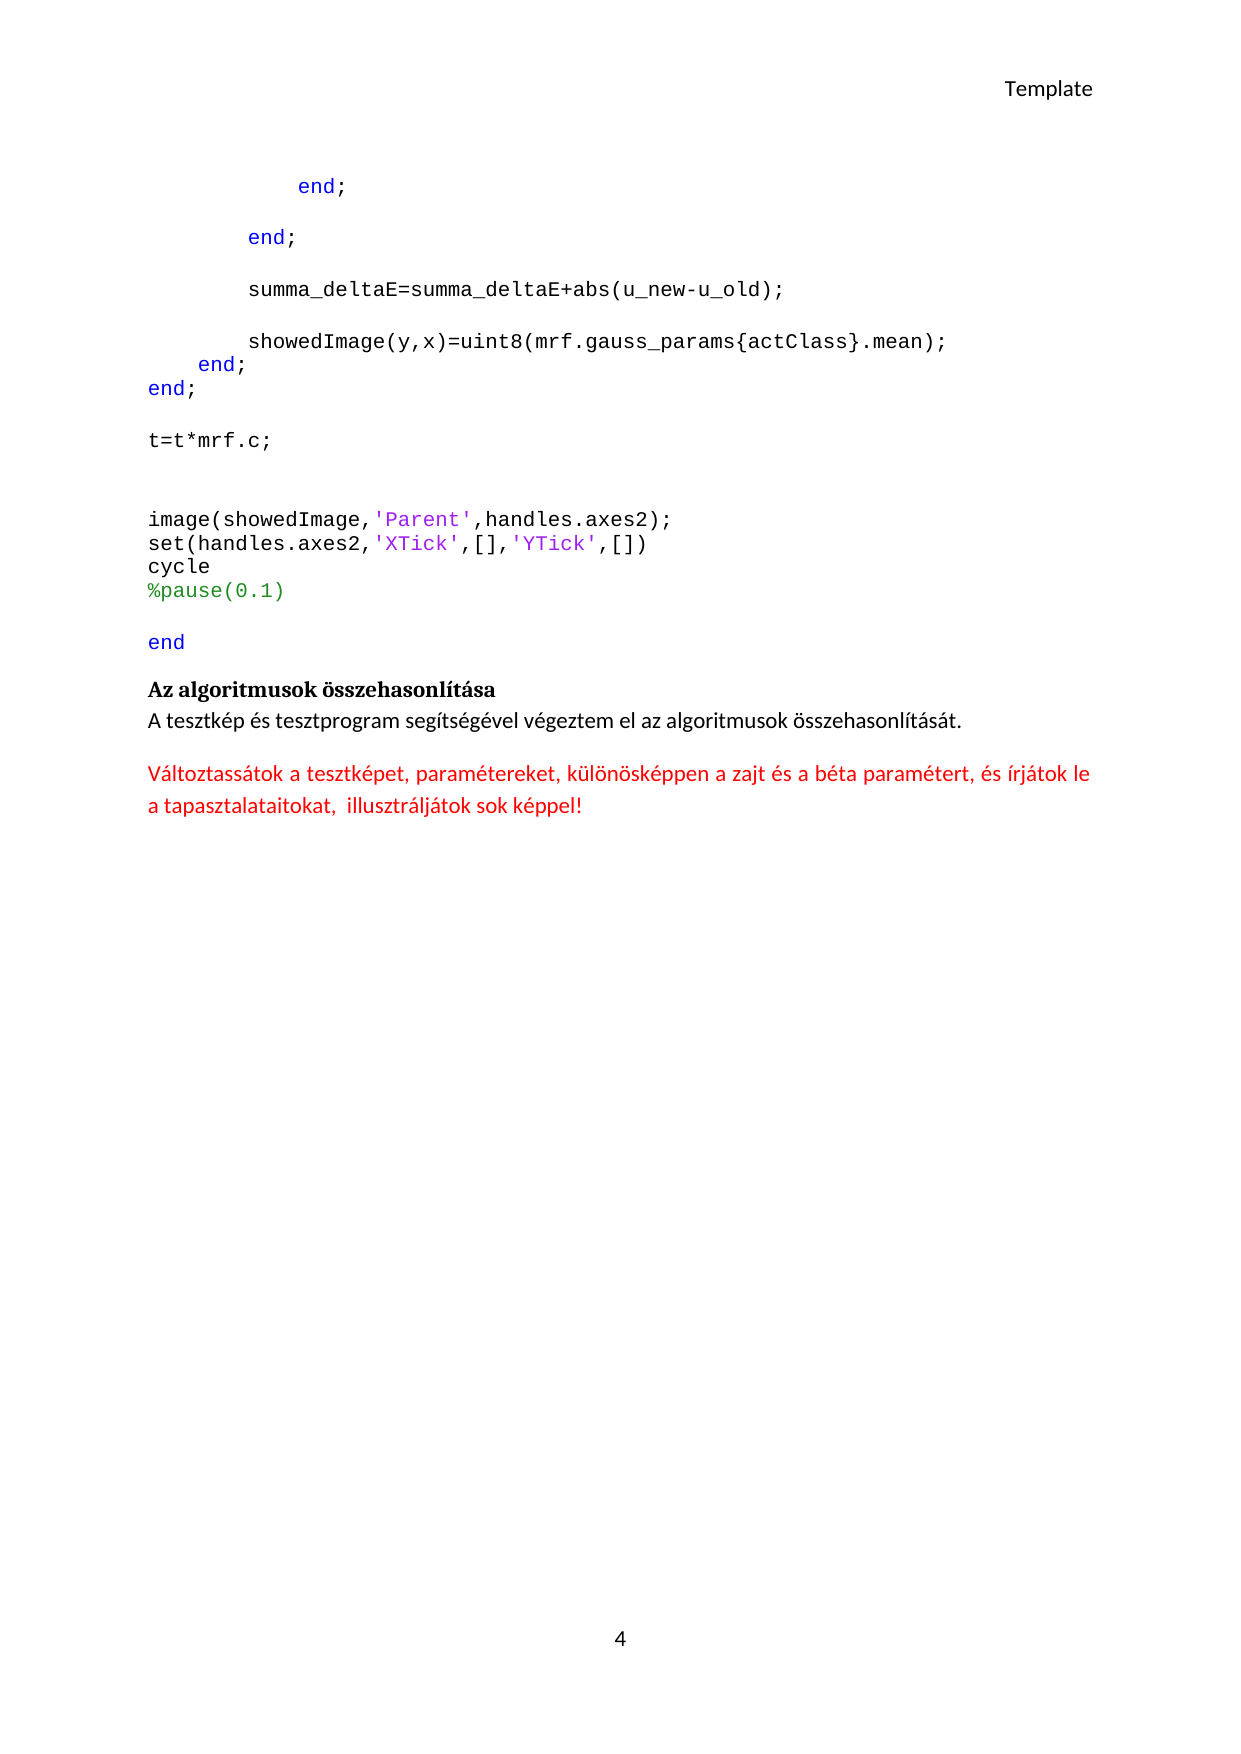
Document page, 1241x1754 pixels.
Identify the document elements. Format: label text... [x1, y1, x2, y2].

text end [148, 632, 1093, 656]
text set(handles.axes2,'XTick',[],'YTick',[]) [148, 533, 1093, 557]
text t=t*mrf.c; [148, 429, 1093, 453]
text showedImage(y,x)=uint8(mrf.gauss_params{actClass}.mean); [148, 331, 1093, 354]
text end; [148, 227, 1093, 251]
subtitle Az algoritmusok összehasonlítása [148, 676, 1093, 703]
text Változtassátok a tesztképet, paramétereket, különösképpen a zajt és a béta paramétert, és írjátok le a tapasztalataitokat, illusztráljátok sok képpel! [148, 759, 1093, 819]
text end; [148, 354, 1093, 378]
text summa_deltaE=summa_deltaE+abs(u_new-u_old); [148, 279, 1093, 303]
text end; [148, 378, 1093, 402]
text end; [148, 176, 1093, 199]
text A tesztkép és tesztprogram segítségével végeztem el az algoritmusok összehasonlítását. [148, 706, 1093, 734]
text cycle [148, 557, 1093, 580]
text %pause(0.1) [148, 580, 1093, 604]
text image(showedImage,'Parent',handles.axes2); [148, 509, 1093, 533]
